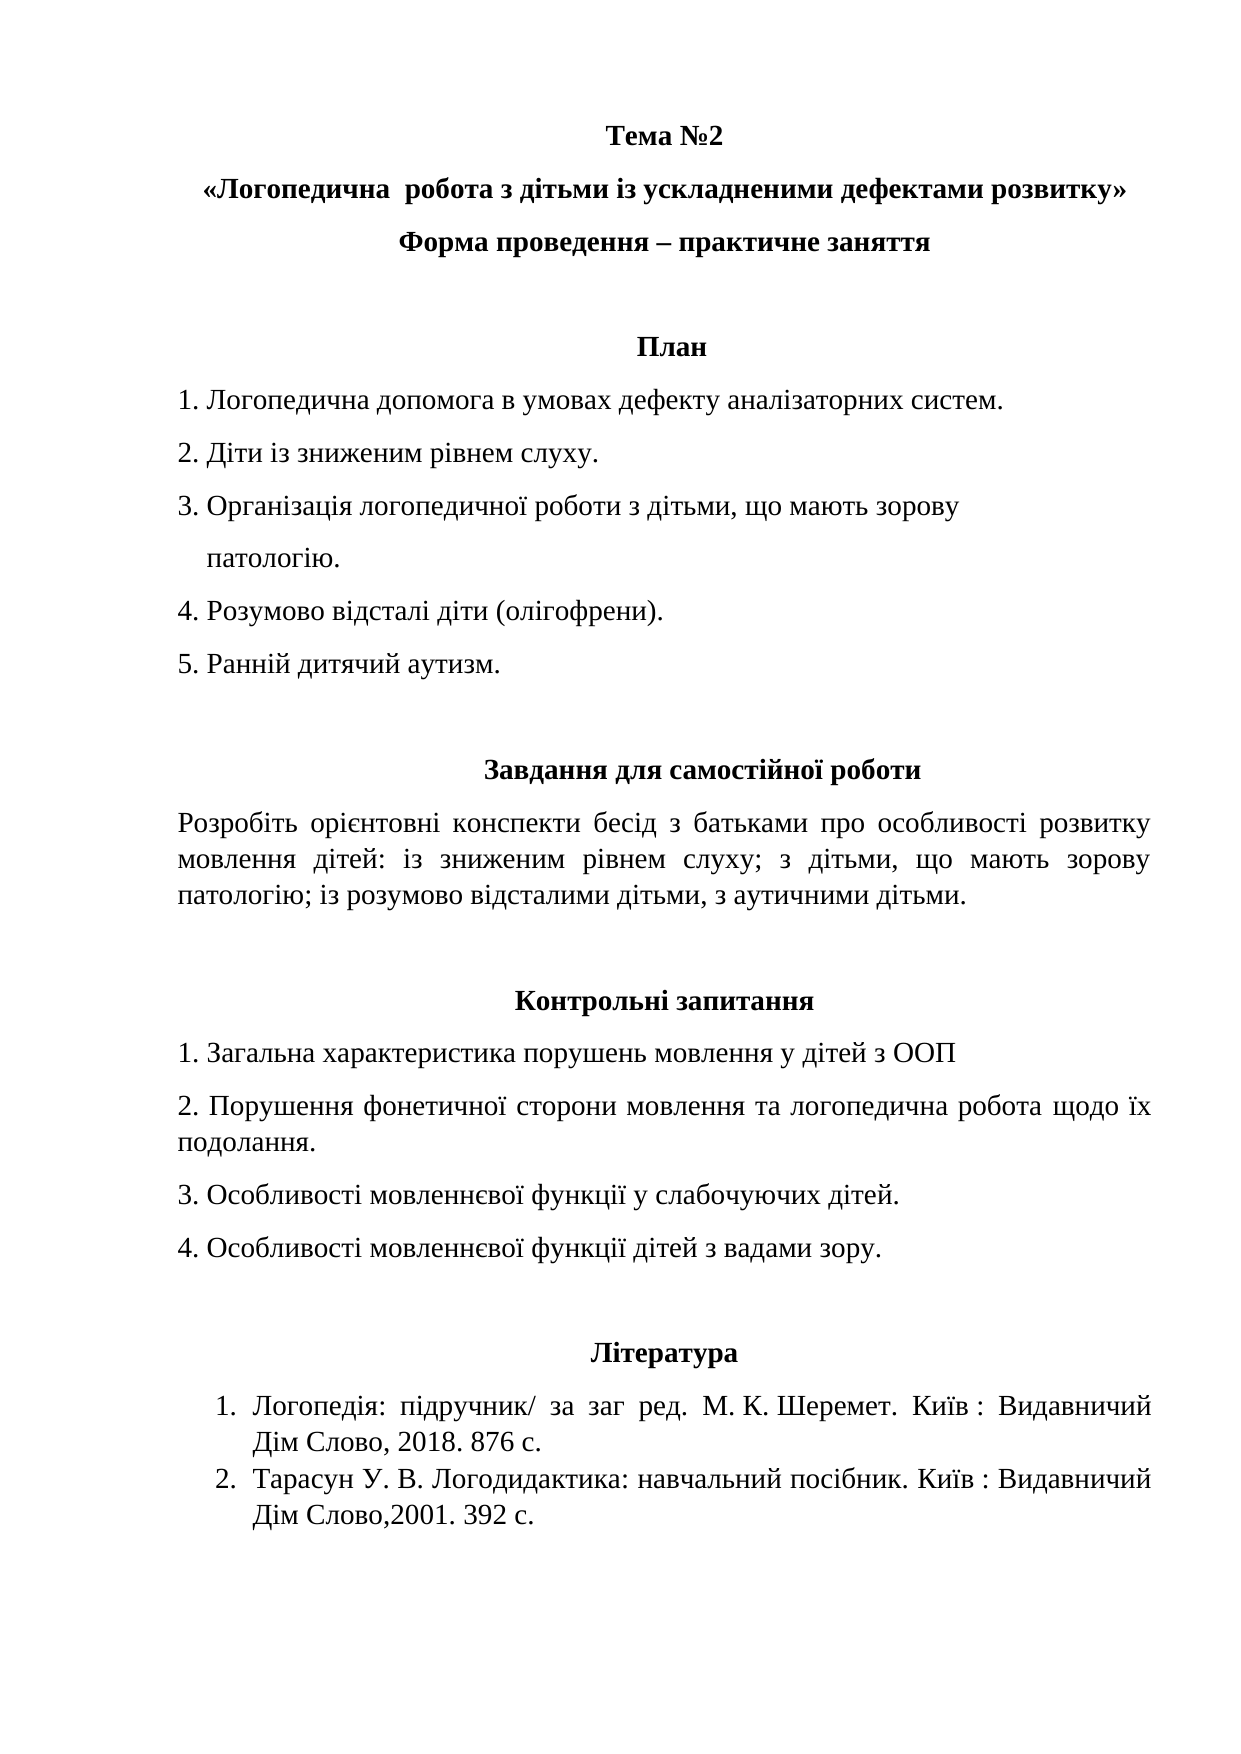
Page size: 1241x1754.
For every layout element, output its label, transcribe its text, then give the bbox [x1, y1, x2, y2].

text 3. Особливості мовленнєвої функції у слабочуючих дітей. [177, 1177, 1152, 1211]
text 2. Порушення фонетичної сторони мовлення та логопедична робота щодо їх подолання. [177, 1088, 1152, 1158]
text патологію. [177, 541, 1152, 574]
list Тарасун У. В. Логодидактика: навчальний посібник. Київ : Видавничий Дім Слово,2001. 392 с. [215, 1461, 1152, 1530]
text Контрольні запитання [177, 983, 1152, 1016]
text 4. Розумово відсталі діти (олігофрени). [177, 593, 1152, 627]
text 2. Діти із зниженим рівнем слуху. [177, 435, 1152, 468]
text Завдання для самостійної роботи [177, 752, 1152, 785]
text 1. Загальна характеристика порушень мовлення у дітей з ООП [177, 1035, 1152, 1069]
text 5. Ранній дитячий аутизм. [177, 646, 1152, 680]
text Розробіть орієнтовні конспекти бесід з батьками про особливості розвитку мовлення дітей: із зниженим рівнем слуху; з дітьми, що мають зорову патологію; із розумово відсталими дітьми, з аутичними дітьми. [177, 805, 1152, 911]
text План [177, 329, 1152, 363]
text Форма проведення – практичне заняття [177, 224, 1152, 257]
text 3. Організація логопедичної роботи з дітьми, що мають зорову [177, 488, 1152, 521]
text «Логопедична робота з дітьми із ускладненими дефектами розвитку» [177, 171, 1152, 204]
text Тема №2 [177, 118, 1152, 152]
text 4. Особливості мовленнєвої функції дітей з вадами зору. [177, 1230, 1152, 1263]
text 1. Логопедична допомога в умовах дефекту аналізаторних систем. [177, 382, 1152, 416]
list Логопедія: підручник/ за заг ред. М. К. Шеремет. Київ : Видавничий Дім Слово, 2018. 876 с. [215, 1388, 1152, 1458]
text Література [177, 1336, 1152, 1369]
